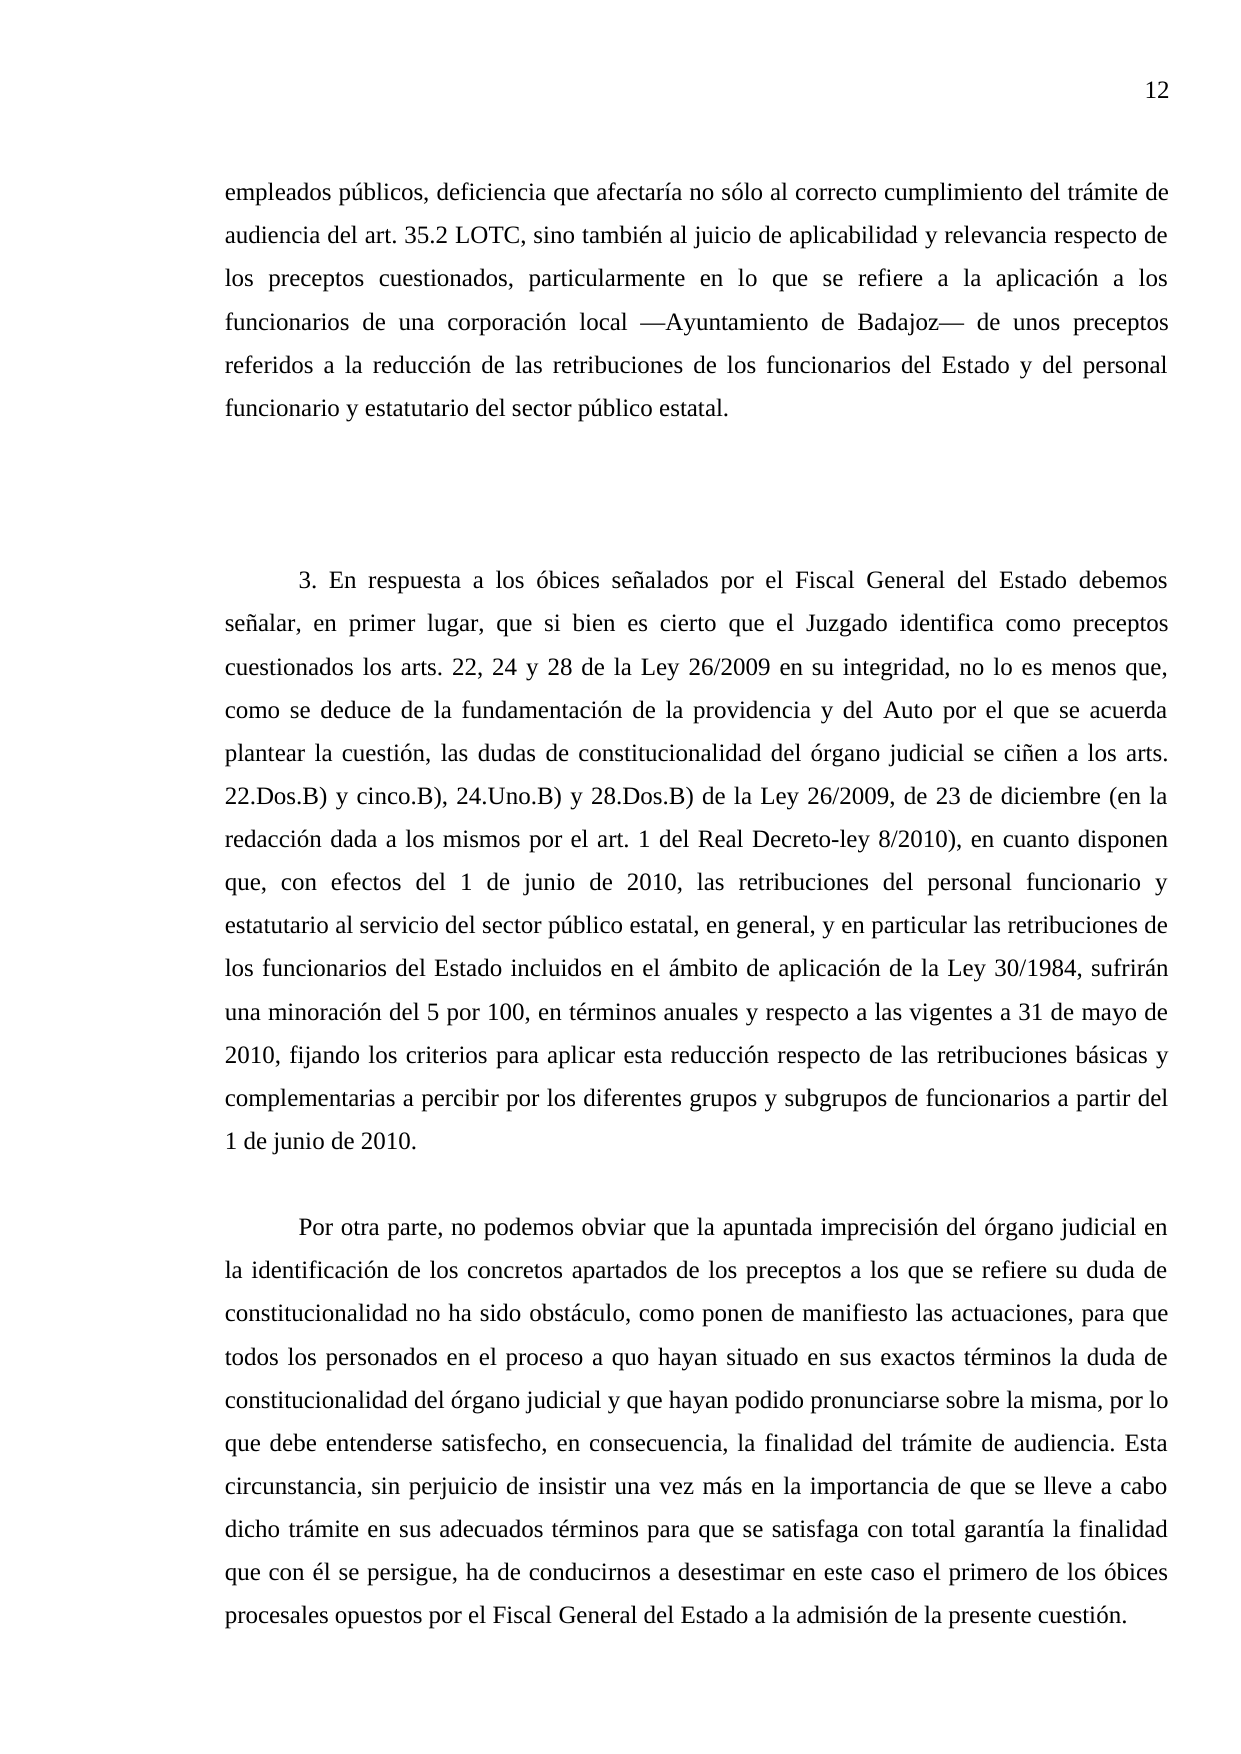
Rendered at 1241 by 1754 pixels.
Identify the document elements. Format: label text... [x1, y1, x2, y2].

text Por otra parte, no podemos obviar que la apuntada imprecisión del órgano judicial en la identificación de los concretos apartados de los preceptos a los que se refiere su duda de constitucionalidad no ha sido obstáculo, como ponen de manifiesto las actuaciones, para que todos los personados en el proceso a quo hayan situado en sus exactos términos la duda de constitucionalidad del órgano judicial y que hayan podido pronunciarse sobre la misma, por lo que debe entenderse satisfecho, en consecuencia, la finalidad del trámite de audiencia. Esta circunstancia, sin perjuicio de insistir una vez más en la importancia de que se lleve a cabo dicho trámite en sus adecuados términos para que se satisfaga con total garantía la finalidad que con él se persigue, ha de conducirnos a desestimar en este caso el primero de los óbices procesales opuestos por el Fiscal General del Estado a la admisión de la presente cuestión. [224, 1212, 1169, 1629]
text 3. En respuesta a los óbices señalados por el Fiscal General del Estado debemos señalar, en primer lugar, que si bien es cierto que el Juzgado identifica como preceptos cuestionados los arts. 22, 24 y 28 de la Ley 26/2009 en su integridad, no lo es menos que, como se deduce de la fundamentación de la providencia y del Auto por el que se acuerda plantear la cuestión, las dudas de constitucionalidad del órgano judicial se ciñen a los arts. 22.Dos.B) y cinco.B), 24.Uno.B) y 28.Dos.B) de la Ley 26/2009, de 23 de diciembre (en la redacción dada a los mismos por el art. 1 del Real Decreto-ley 8/2010), en cuanto disponen que, con efectos del 1 de junio de 2010, las retribuciones del personal funcionario y estatutario al servicio del sector público estatal, en general, y en particular las retribuciones de los funcionarios del Estado incluidos en el ámbito de aplicación de la Ley 30/1984, sufrirán una minoración del 5 por 100, en términos anuales y respecto a las vigentes a 31 de mayo de 2010, fijando los criterios para aplicar esta reducción respecto de las retribuciones básicas y complementarias a percibir por los diferentes grupos y subgrupos de funcionarios a partir del 1 de junio de 2010. [224, 565, 1169, 1155]
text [224, 177, 1169, 422]
